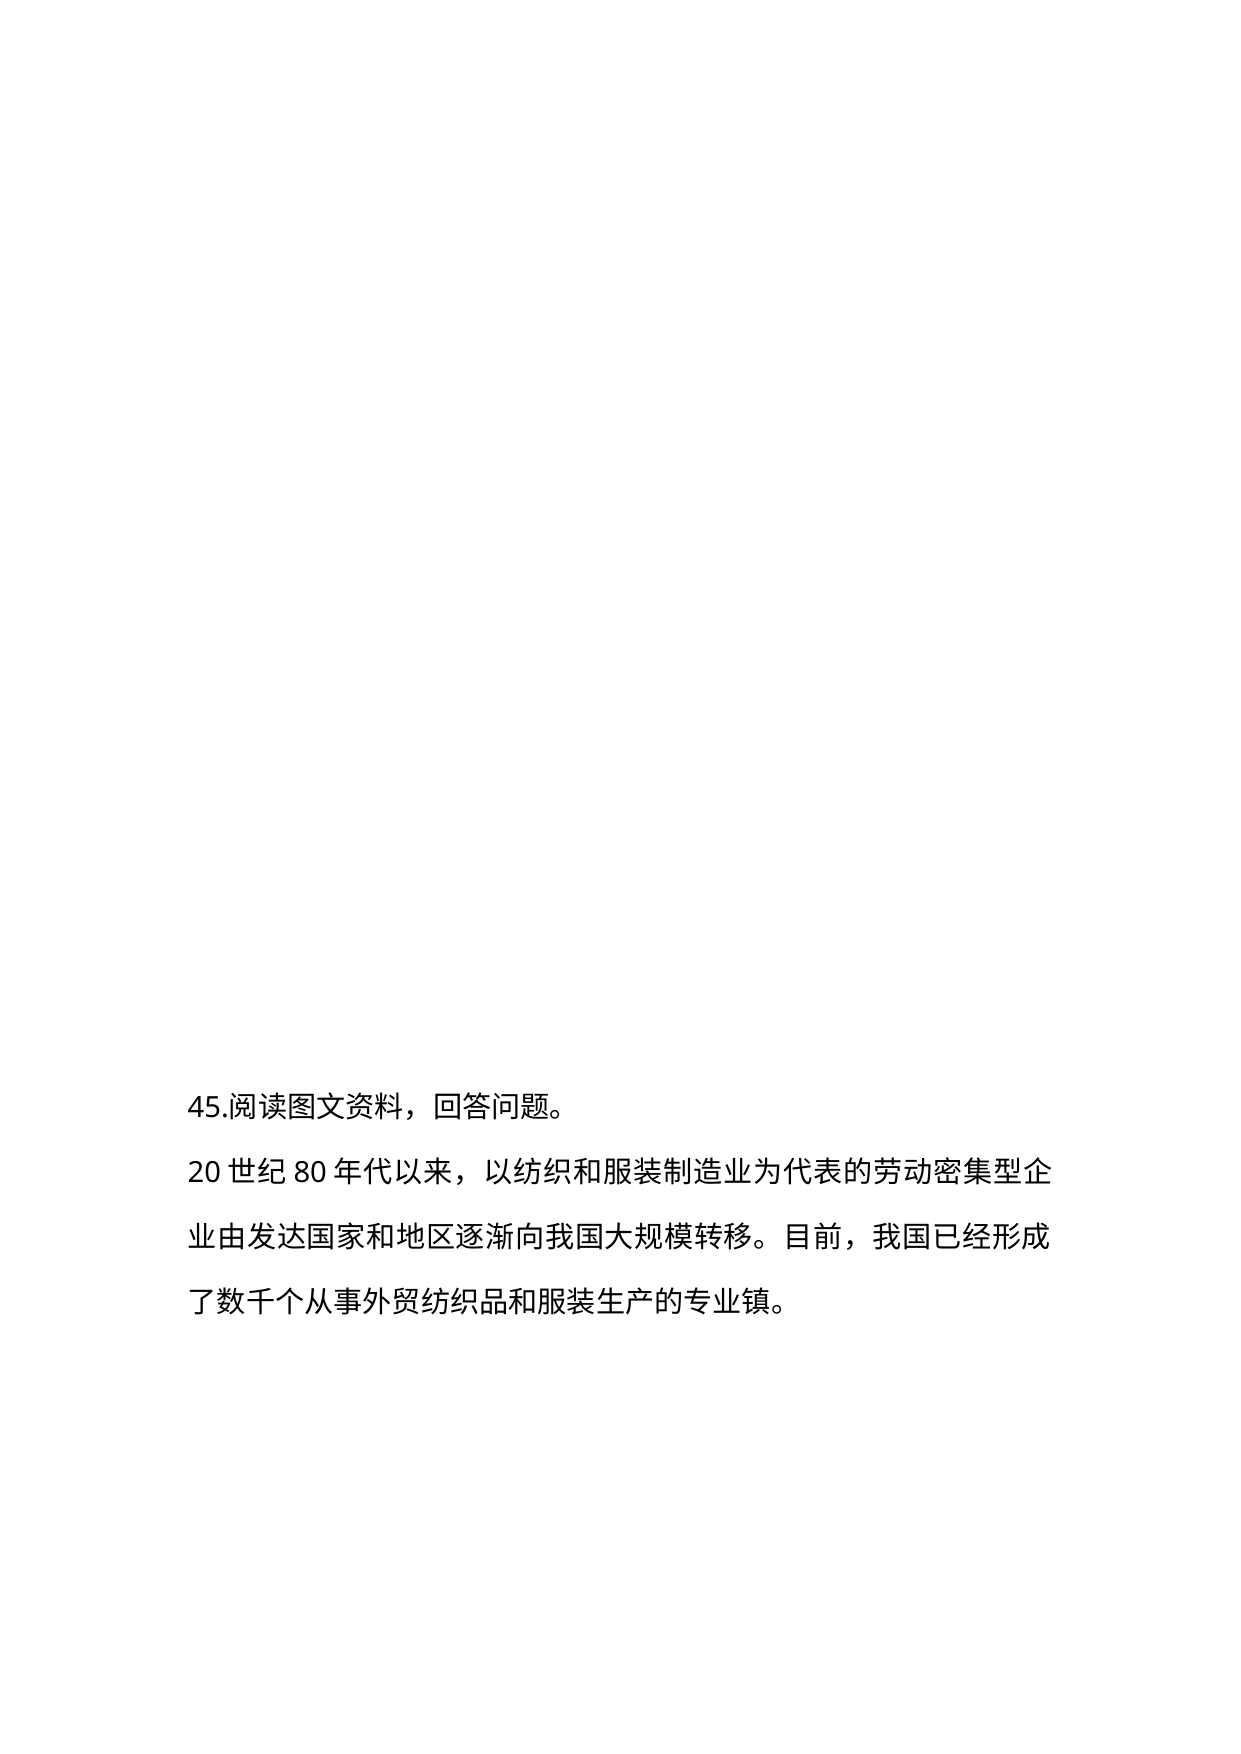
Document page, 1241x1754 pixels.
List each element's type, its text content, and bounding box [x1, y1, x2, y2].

text 20世纪80年代以来，以纺织和服装制造业为代表的劳动密集型企业由发达国家和地区逐渐向我国大规模转移。目前，我国已经形成了数千个从事外贸纺织品和服装生产的专业镇。 [187, 1137, 1053, 1332]
text 45.阅读图文资料，回答问题。 [187, 1072, 1053, 1137]
